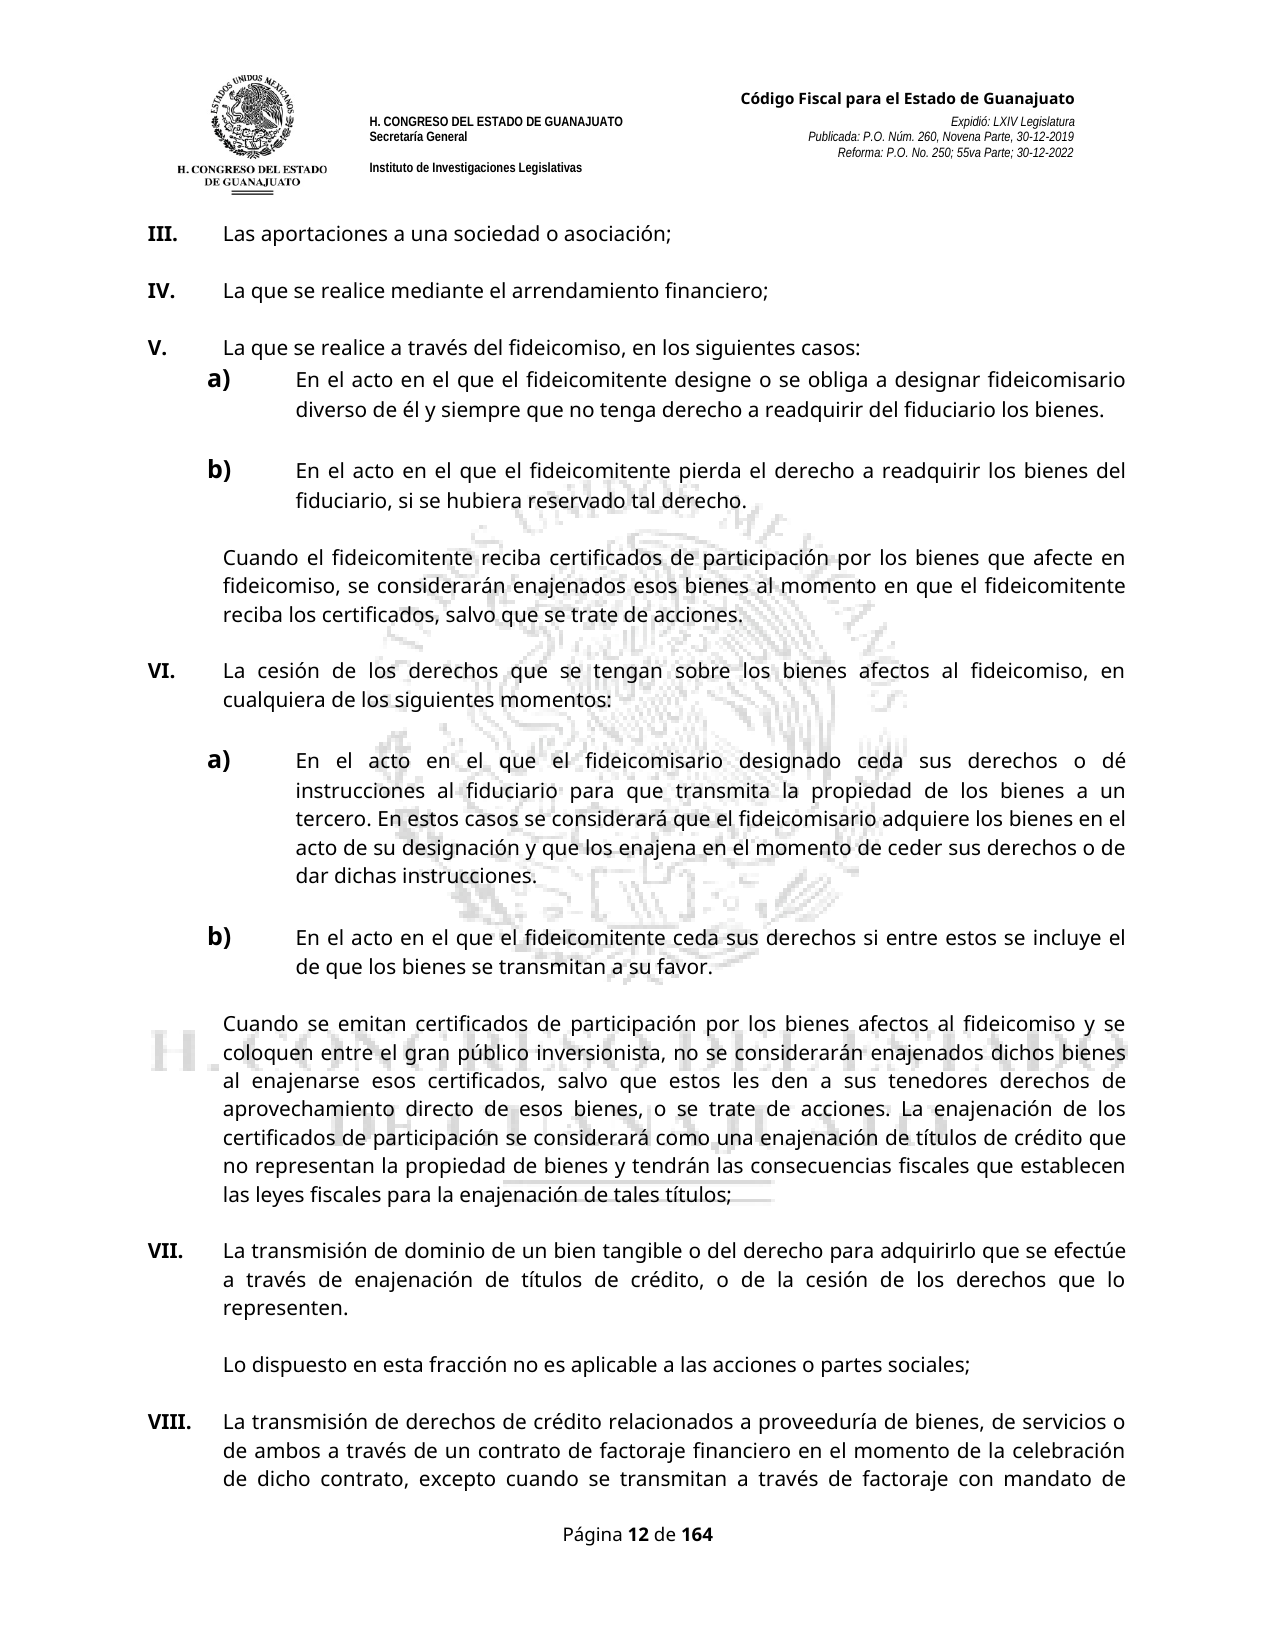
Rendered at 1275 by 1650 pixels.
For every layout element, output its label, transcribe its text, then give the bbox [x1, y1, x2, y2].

list Lo dispuesto en esta fracción no es aplicable a las acciones o partes sociales; [223, 1350, 1127, 1379]
list La transmisión de dominio de un bien tangible o del derecho para adquirirlo que se efectúe a través de enajenación de títulos de crédito, o de la cesión de los derechos que lo representen. [148, 1237, 1127, 1322]
list Las aportaciones a una sociedad o asociación; [148, 219, 1127, 247]
list En el acto en el que el fideicomitente pierda el derecho a readquirir los bienes del fiduciario, si se hubiera reservado tal derecho. [207, 452, 1127, 514]
list La que se realice mediante el arrendamiento financiero; [148, 276, 1127, 304]
list Cuando se emitan certificados de participación por los bienes afectos al fideicomiso y se coloquen entre el gran público inversionista, no se considerarán enajenados dichos bienes al enajenarse esos certificados, salvo que estos les den a sus tenedores derechos de aprovechamiento directo de esos bienes, o se trate de acciones. La enajenación de los certificados de participación se considerará como una enajenación de títulos de crédito que no representan la propiedad de bienes y tendrán las consecuencias fiscales que establecen las leyes fiscales para la enajenación de tales títulos; [223, 1009, 1127, 1208]
list En el acto en el que el fideicomitente designe o se obliga a designar fideicomisario diverso de él y siempre que no tenga derecho a readquirir del fiduciario los bienes. [207, 361, 1127, 423]
list Cuando el fideicomitente reciba certificados de participación por los bienes que afecte en fideicomiso, se considerarán enajenados esos bienes al momento en que el fideicomitente reciba los certificados, salvo que se trate de acciones. [223, 543, 1127, 628]
list En el acto en el que el fideicomisario designado ceda sus derechos o dé instrucciones al fiduciario para que transmita la propiedad de los bienes a un tercero. En estos casos se considerará que el fideicomisario adquiere los bienes en el acto de su designación y que los enajena en el momento de ceder sus derechos o de dar dichas instrucciones. [207, 742, 1127, 890]
list La cesión de los derechos que se tengan sobre los bienes afectos al fideicomiso, en cualquiera de los siguientes momentos: [148, 657, 1127, 713]
list La que se realice a través del fideicomiso, en los siguientes casos: [148, 333, 1127, 361]
list En el acto en el que el fideicomitente ceda sus derechos si entre estos se incluye el de que los bienes se transmitan a su favor. [207, 918, 1127, 981]
picture [177, 75, 327, 201]
